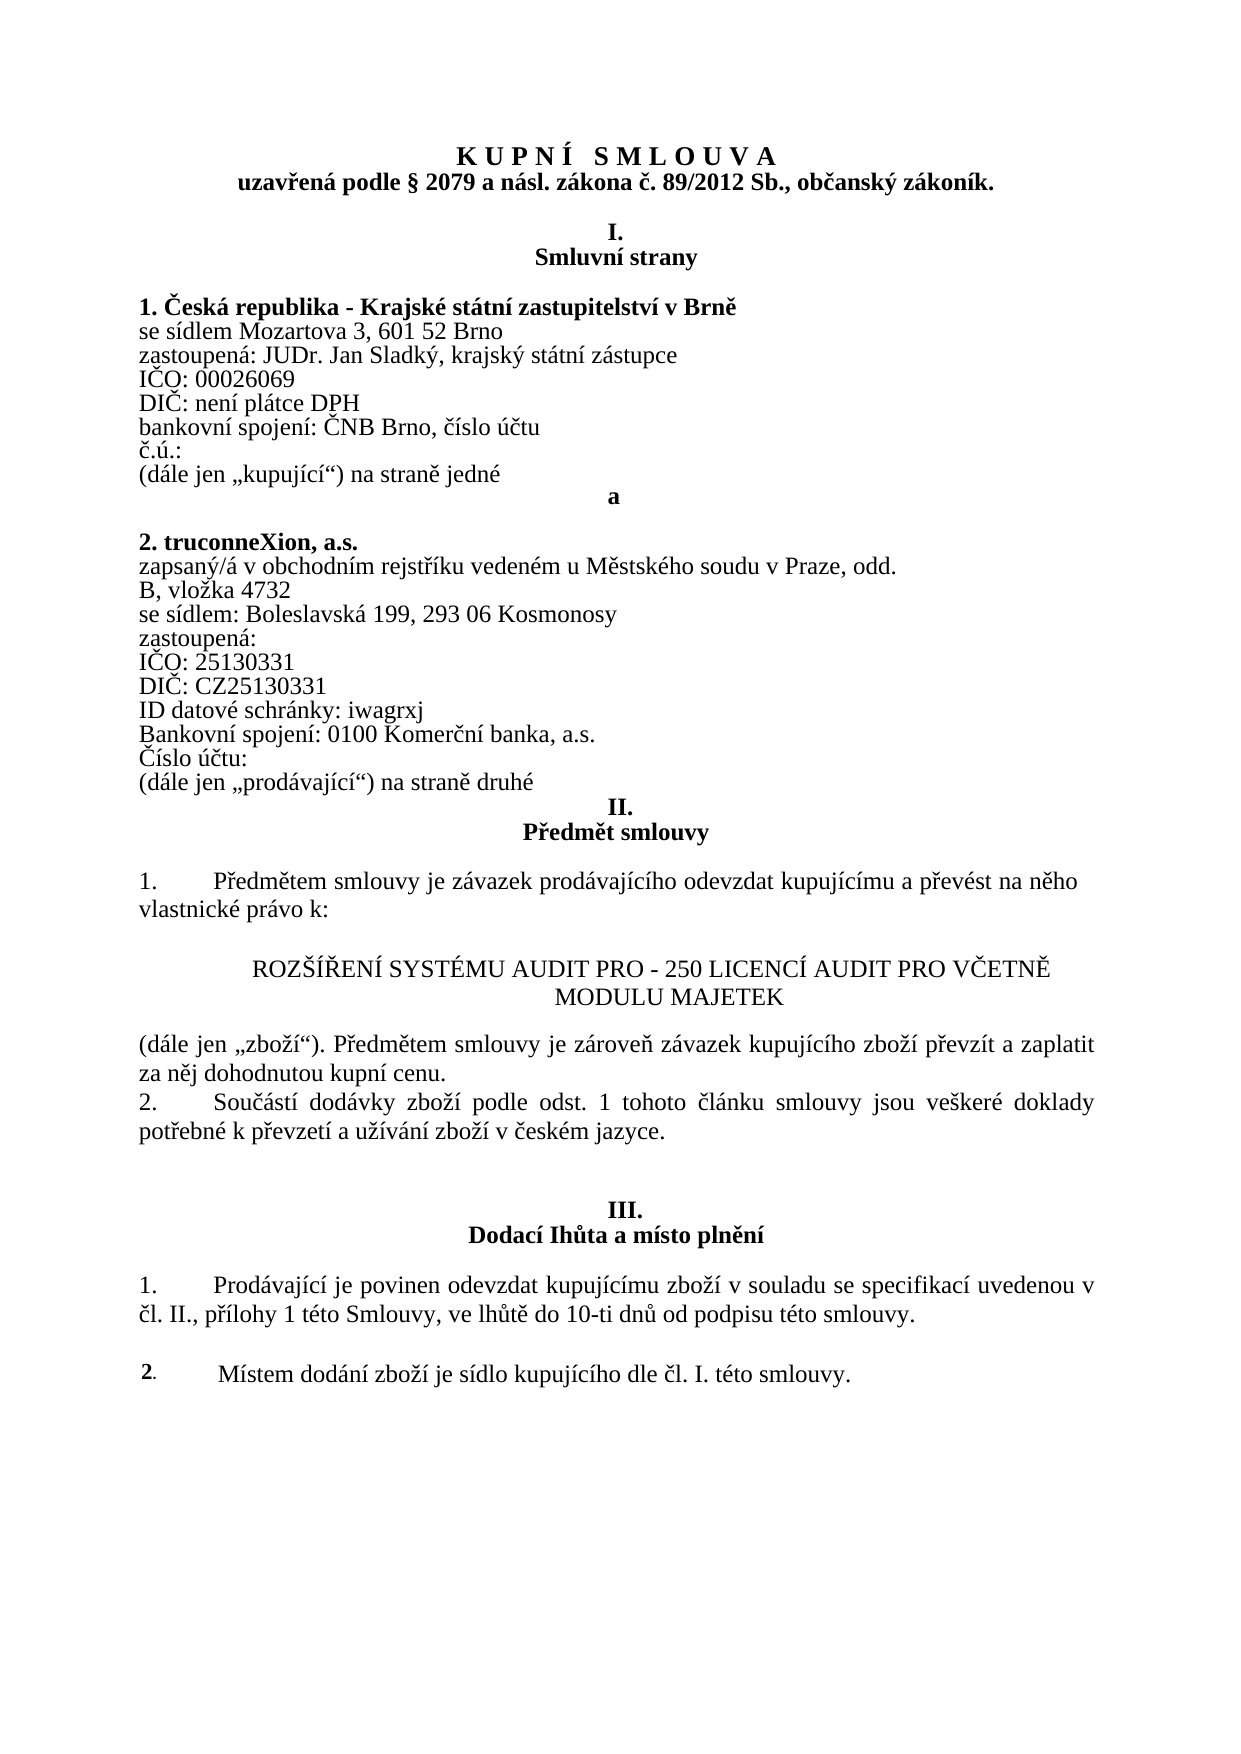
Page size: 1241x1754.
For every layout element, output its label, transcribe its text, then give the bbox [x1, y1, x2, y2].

text III. [607, 1199, 1095, 1224]
text se sídlem: Boleslavská 199, 293 06 Kosmonosy [139, 603, 910, 627]
text KUPNÍ SMLOUVA [139, 143, 1093, 170]
text (dále jen „zboží“). Předmětem smlouvy je zároveň závazek kupujícího zboží převzít a zaplatit za něj dohodnutou kupní cenu. [139, 1030, 1095, 1088]
text II. [607, 795, 1095, 820]
text uzavřená podle § 2079 a násl. zákona č. 89/2012 Sb., občanský zákoník. [139, 170, 1093, 195]
text Místem dodání zboží je sídlo kupujícího dle čl. I. této smlouvy. [139, 1363, 1095, 1388]
text zastoupená: [139, 627, 910, 651]
text a [607, 488, 1095, 508]
text Bankovní spojení: 0100 Komerční banka, a.s. [139, 723, 910, 747]
text Číslo účtu: [139, 747, 1095, 771]
text bankovní spojení: ČNB Brno, číslo účtu [139, 416, 1095, 440]
text Předmět smlouvy [139, 820, 1093, 845]
text Smluvní strany [139, 245, 1093, 270]
text IČO: 25130331 [139, 651, 910, 675]
text 2. truconneXion, a.s. [139, 531, 1095, 555]
list Prodávající je povinen odevzdat kupujícímu zboží v souladu se specifikací uvedenou v čl. II., přílohy 1 této Smlouvy, ve lhůtě do 10-ti dnů od podpisu této smlouvy. [139, 1270, 1095, 1328]
text zastoupená: JUDr. Jan Sladký, krajský státní zástupce [139, 344, 1095, 368]
text IČO: 00026069 [139, 368, 1095, 392]
text 1. Česká republika - Krajské státní zastupitelství v Brně [139, 296, 1095, 320]
text se sídlem Mozartova 3, 601 52 Brno [139, 320, 1095, 344]
text ID datové schránky: iwagrxj [139, 699, 910, 723]
text (dále jen „prodávající“) na straně druhé [139, 771, 1095, 795]
text zapsaný/á v obchodním rejstříku vedeném u Městského soudu v Praze, odd. B, vložka 4732 [139, 555, 910, 603]
text č.ú.: [139, 440, 1095, 464]
text ROZŠÍŘENÍ SYSTÉMU AUDIT PRO - 250 LICENCÍ AUDIT PRO VČETNĚ MODULU MAJETEK [207, 954, 1095, 1011]
list Součástí dodávky zboží podle odst. 1 tohoto článku smlouvy jsou veškeré doklady potřebné k převzetí a užívání zboží v českém jazyce. [139, 1088, 1095, 1146]
text I. [607, 221, 1095, 245]
text (dále jen „kupující“) na straně jedné [139, 464, 1095, 488]
list Předmětem smlouvy je závazek prodávajícího odevzdat kupujícímu a převést na něho vlastnické právo k: [139, 867, 1079, 923]
text DIČ: není plátce DPH [139, 392, 1095, 416]
text DIČ: CZ25130331 [139, 675, 910, 699]
text Dodací Ihůta a místo plnění [139, 1224, 1093, 1249]
